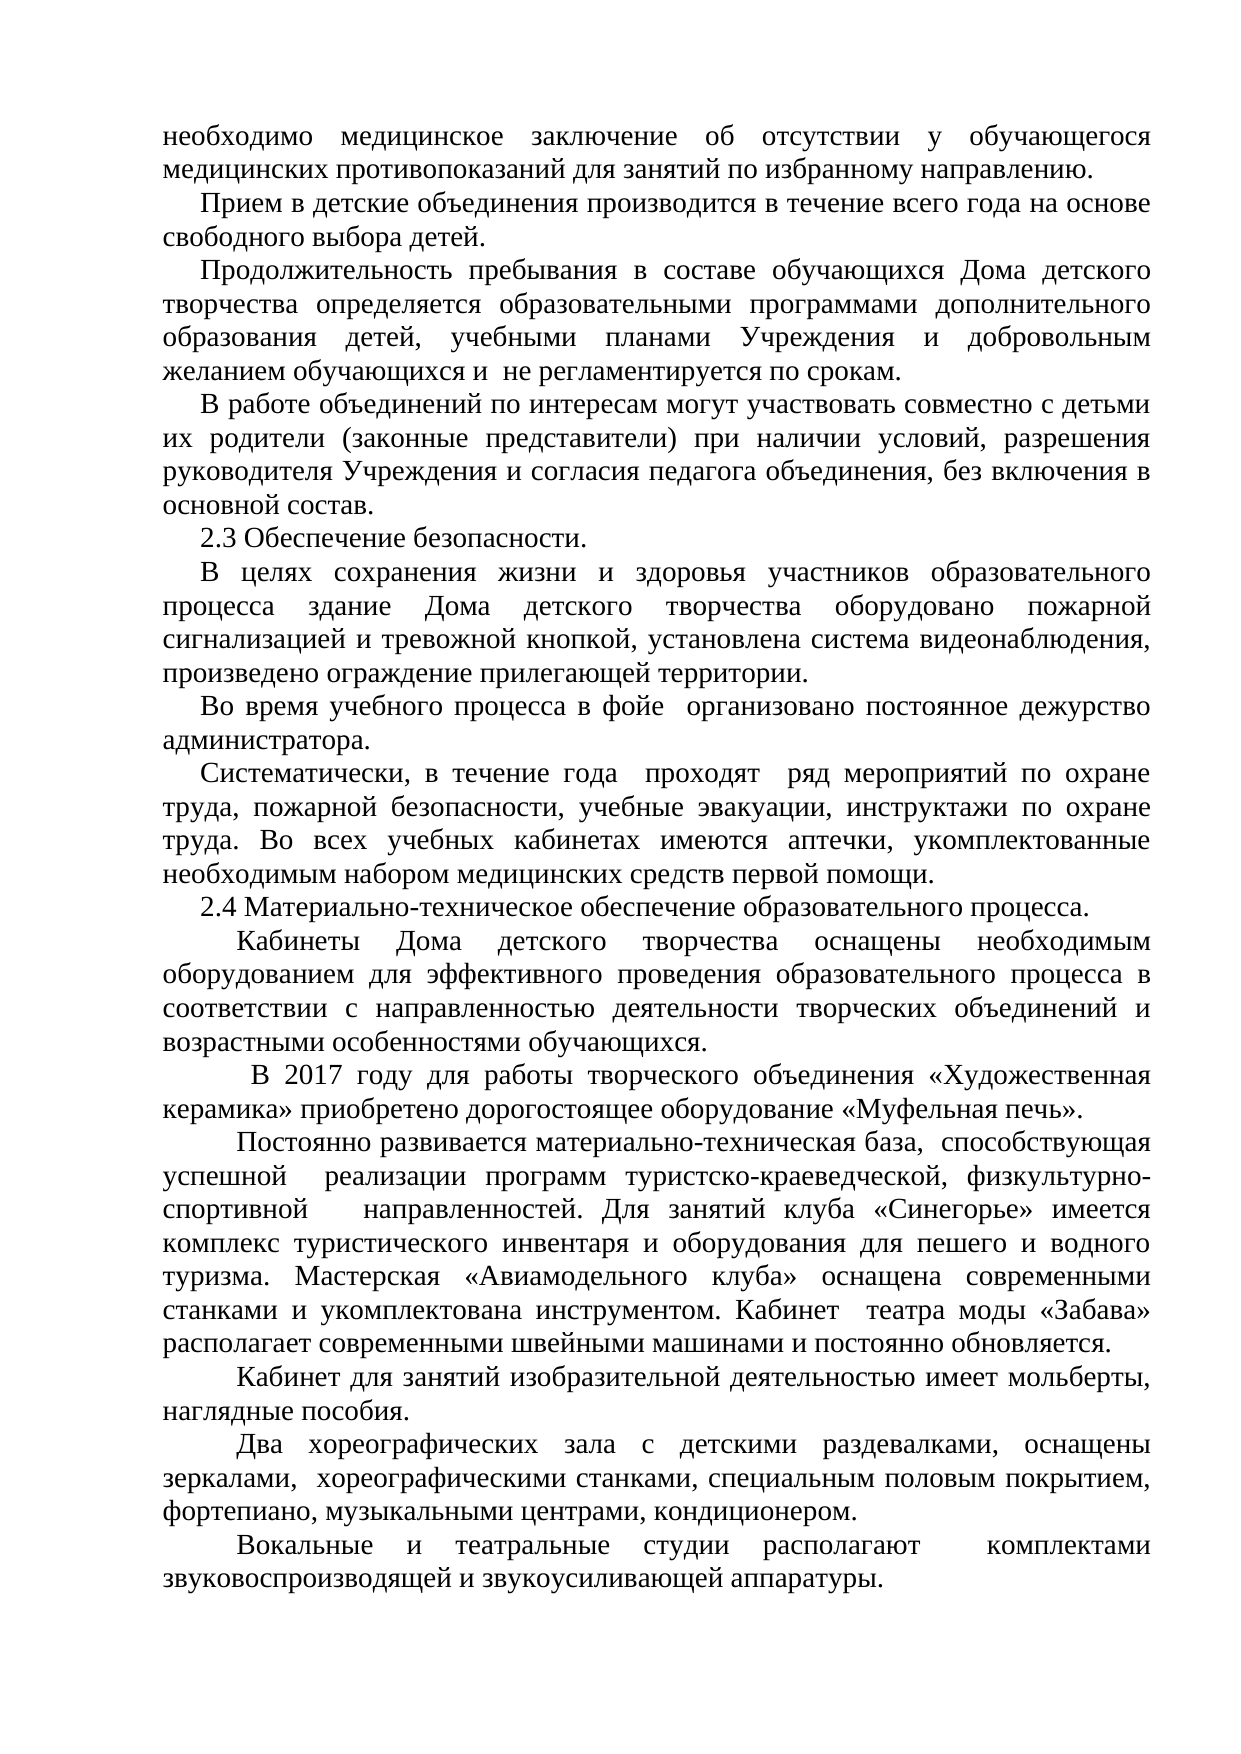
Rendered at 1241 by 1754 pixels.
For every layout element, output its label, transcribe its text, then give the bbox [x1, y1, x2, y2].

text Продолжительность пребывания в составе обучающихся Дома детского творчества определяется образовательными программами дополнительного образования детей, учебными планами Учреждения и добровольным желанием обучающихся и не регламентируется по срокам. [162, 252, 1152, 386]
text Кабинеты Дома детского творчества оснащены необходимым оборудованием для эффективного проведения образовательного процесса в соответствии с направленностью деятельности творческих объединений и возрастными особенностями обучающихся. [162, 923, 1152, 1057]
text В 2017 году для работы творческого объединения «Художественная керамика» приобретено дорогостоящее оборудование «Муфельная печь». [162, 1057, 1152, 1124]
text В работе объединений по интересам могут участвовать совместно с детьми их родители (законные представители) при наличии условий, разрешения руководителя Учреждения и согласия педагога объединения, без включения в основной состав. [162, 386, 1152, 521]
text Во время учебного процесса в фойе организовано постоянное дежурство администратора. [162, 688, 1152, 755]
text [162, 118, 1152, 185]
text Вокальные и театральные студии располагают комплектами звуковоспроизводящей и звукоусиливающей аппаратуры. [162, 1527, 1152, 1594]
text Два хореографических зала с детскими раздевалками, оснащены зеркалами, хореографическими станками, специальным половым покрытием, фортепиано, музыкальными центрами, кондиционером. [162, 1426, 1152, 1527]
text Систематически, в течение года проходят ряд мероприятий по охране труда, пожарной безопасности, учебные эвакуации, инструктажи по охране труда. Во всех учебных кабинетах имеются аптечки, укомплектованные необходимым набором медицинских средств первой помощи. [162, 755, 1152, 889]
text 2.3 Обеспечение безопасности. [162, 521, 1152, 554]
text В целях сохранения жизни и здоровья участников образовательного процесса здание Дома детского творчества оборудовано пожарной сигнализацией и тревожной кнопкой, установлена система видеонаблюдения, произведено ограждение прилегающей территории. [162, 554, 1152, 688]
text 2.4 Материально-техническое обеспечение образовательного процесса. [162, 889, 1152, 923]
text Постоянно развивается материально-техническая база, способствующая успешной реализации программ туристско-краеведческой, физкультурно-спортивной направленностей. Для занятий клуба «Синегорье» имеется комплекс туристического инвентаря и оборудования для пешего и водного туризма. Мастерская «Авиамодельного клуба» оснащена современными станками и укомплектована инструментом. Кабинет театра моды «Забава» располагает современными швейными машинами и постоянно обновляется. [162, 1124, 1152, 1359]
text Прием в детские объединения производится в течение всего года на основе свободного выбора детей. [162, 185, 1152, 252]
text Кабинет для занятий изобразительной деятельностью имеет мольберты, наглядные пособия. [162, 1359, 1152, 1426]
